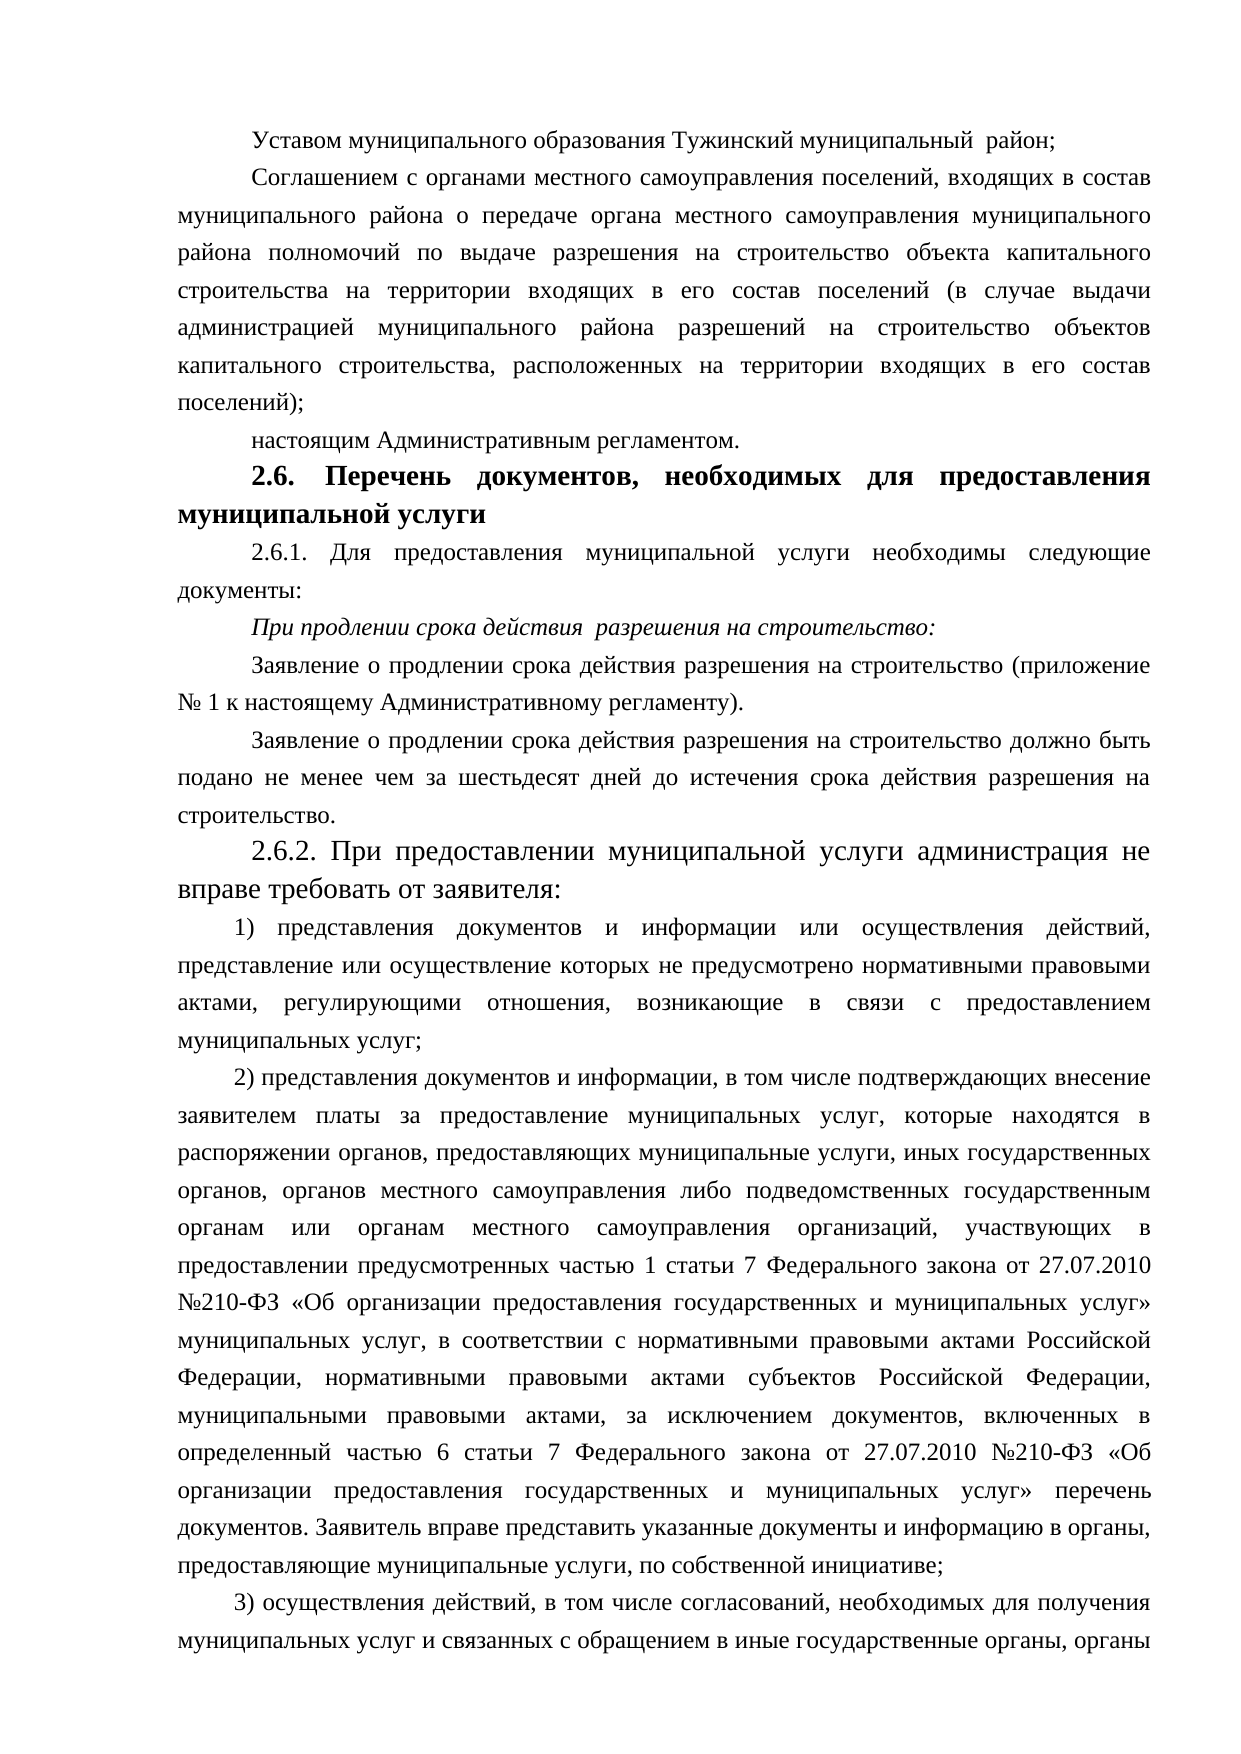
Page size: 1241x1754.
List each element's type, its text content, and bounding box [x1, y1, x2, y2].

text Соглашением с органами местного самоуправления поселений, входящих в состав муниципального района о передаче органа местного самоуправления муниципального района полномочий по выдаче разрешения на строительство объекта капитального строительства на территории входящих в его состав поселений (в случае выдачи администрацией муниципального района разрешений на строительство объектов капитального строительства, расположенных на территории входящих в его состав поселений); [177, 156, 1152, 418]
text Заявление о продлении срока действия разрешения на строительство (приложение № 1 к настоящему Административному регламенту). [177, 643, 1152, 718]
text 2.6.1. Для предоставления муниципальной услуги необходимы следующие документы: [177, 531, 1152, 606]
text 2.6. Перечень документов, необходимых для предоставления муниципальной услуги [177, 456, 1152, 531]
text 2.6.2. При предоставлении муниципальной услуги администрация не вправе требовать от заявителя: [177, 831, 1152, 906]
text При продлении срока действия разрешения на строительство: [177, 606, 1152, 643]
text настоящим Административным регламентом. [177, 418, 1152, 456]
text Заявление о продлении срока действия разрешения на строительство должно быть подано не менее чем за шестьдесят дней до истечения срока действия разрешения на строительство. [177, 718, 1152, 831]
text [177, 1581, 1152, 1656]
text 2) представления документов и информации, в том числе подтверждающих внесение заявителем платы за предоставление муниципальных услуг, которые находятся в распоряжении органов, предоставляющих муниципальные услуги, иных государственных органов, органов местного самоуправления либо подведомственных государственным органам или органам местного самоуправления организаций, участвующих в предоставлении предусмотренных частью 1 статьи 7 Федерального закона от 27.07.2010 №210-ФЗ «Об организации предоставления государственных и муниципальных услуг» муниципальных услуг, в соответствии с нормативными правовыми актами Российской Федерации, нормативными правовыми актами субъектов Российской Федерации, муниципальными правовыми актами, за исключением документов, включенных в определенный частью 6 статьи 7 Федерального закона от 27.07.2010 №210-ФЗ «Об организации предоставления государственных и муниципальных услуг» перечень документов. Заявитель вправе представить указанные документы и информацию в органы, предоставляющие муниципальные услуги, по собственной инициативе; [177, 1056, 1152, 1581]
text 1) представления документов и информации или осуществления действий, представление или осуществление которых не предусмотрено нормативными правовыми актами, регулирующими отношения, возникающие в связи с предоставлением муниципальных услуг; [177, 906, 1152, 1056]
text Уставом муниципального образования Тужинский муниципальный район; [177, 118, 1152, 156]
